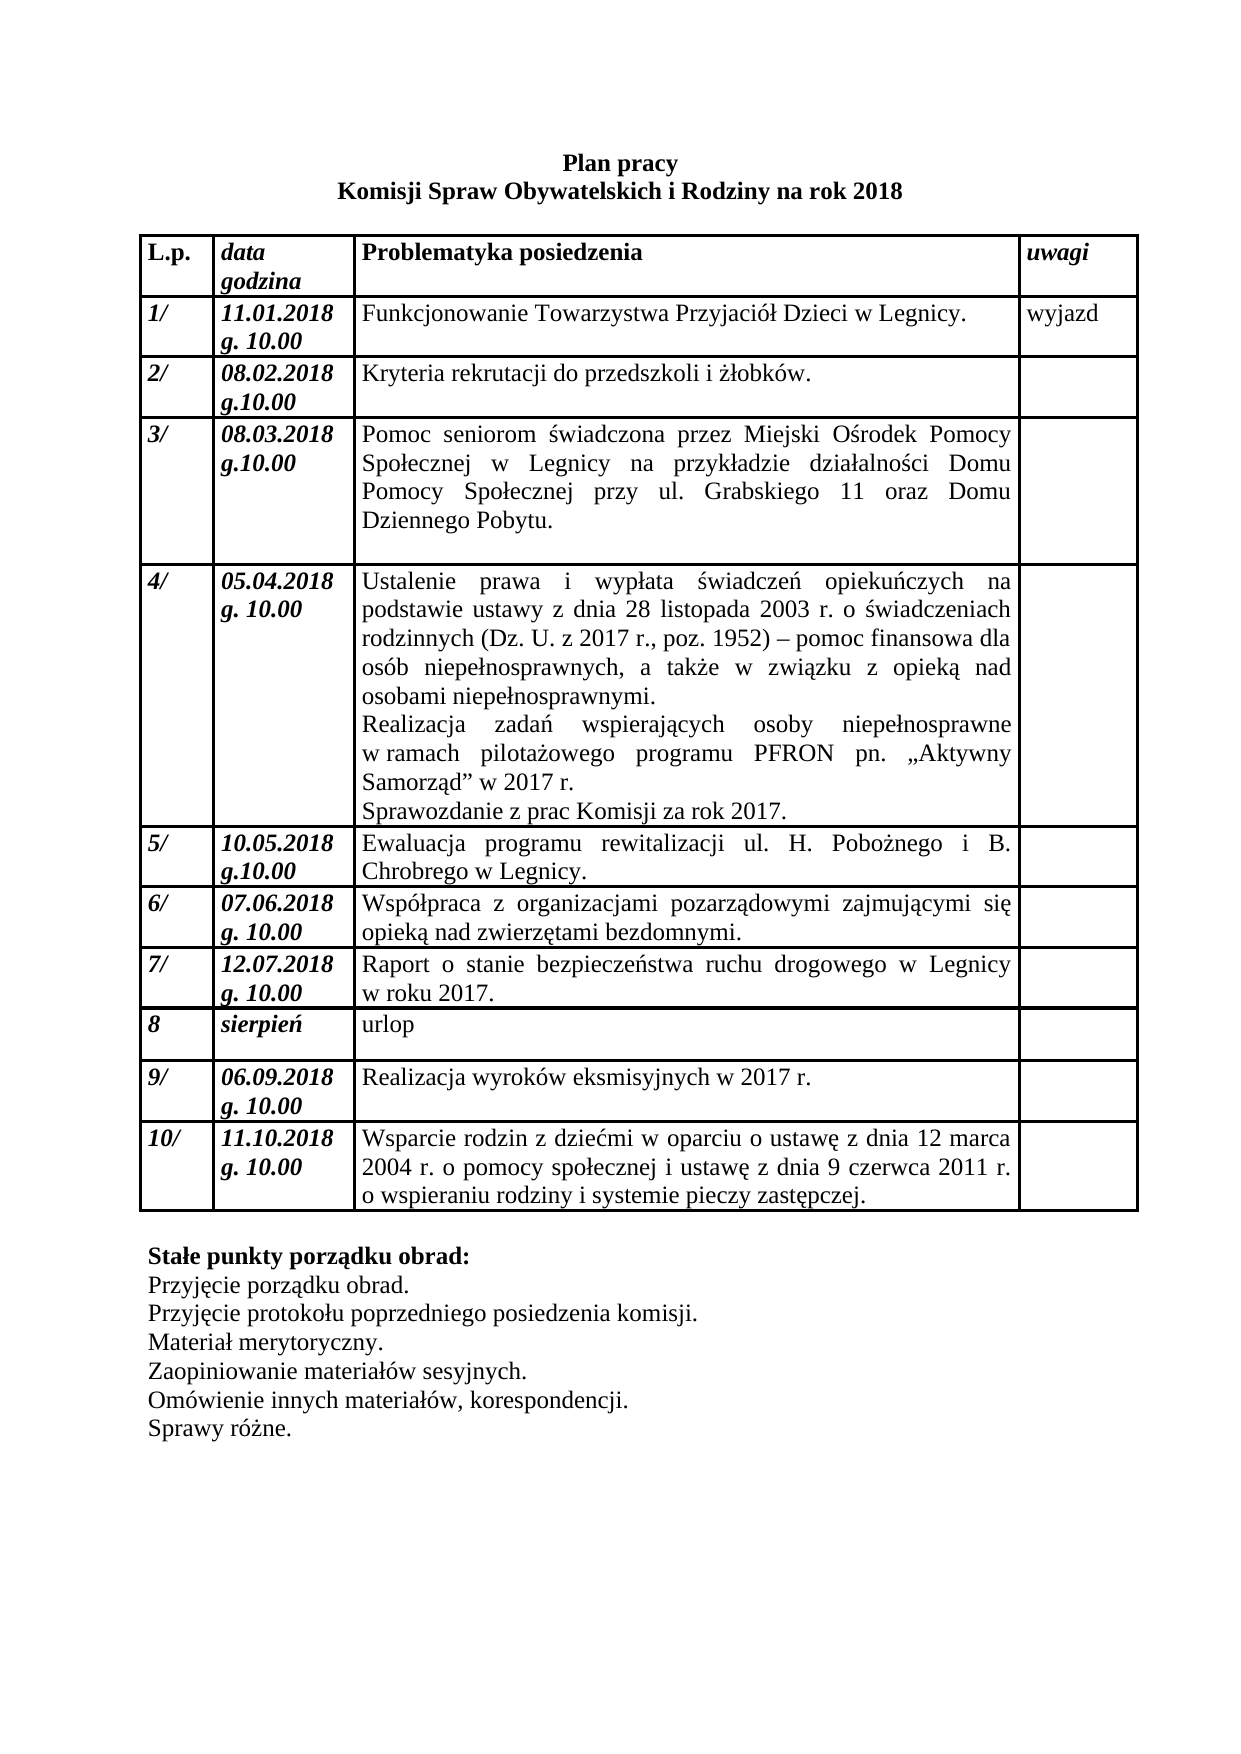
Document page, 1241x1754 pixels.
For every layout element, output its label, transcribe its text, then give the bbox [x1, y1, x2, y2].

table_cell Ustalenie prawa i wypłata świadczeń opiekuńczych na podstawie ustawy z dnia 28 listopada 2003 r. o świadczeniach rodzinnych (Dz. U. z 2017 r., poz. 1952) – pomoc finansowa dla osób niepełnosprawnych, a także w związku z opieką nad osobami niepełnosprawnymi. Realizacja zadań wspierających osoby niepełnosprawne w ramach pilotażowego programu PFRON pn. „Aktywny Samorząd” w 2017 r. Sprawozdanie z prac Komisji za rok 2017. [356, 566, 1018, 824]
table_header data godzina [215, 237, 353, 294]
table_cell 07.06.2018 g. 10.00 [215, 888, 353, 946]
table_cell sierpień [215, 1010, 353, 1059]
table_cell 11.10.2018 g. 10.00 [215, 1123, 353, 1209]
text Plan pracy [148, 148, 1093, 176]
table_cell Raport o stanie bezpieczeństwa ruchu drogowego w Legnicy w roku 2017. [356, 949, 1018, 1006]
text Omówienie innych materiałów, korespondencji. [148, 1385, 1093, 1413]
text Komisji Spraw Obywatelskich i Rodziny na rok 2018 [148, 176, 1093, 205]
table_header L.p. [142, 237, 212, 294]
table_header Problematyka posiedzenia [356, 237, 1018, 294]
table_cell 2/ [142, 358, 212, 416]
table_cell 3/ [142, 419, 212, 563]
text Przyjęcie porządku obrad. [148, 1270, 1093, 1298]
text Materiał merytoryczny. [148, 1327, 1093, 1356]
text Przyjęcie protokołu poprzedniego posiedzenia komisji. [148, 1298, 1093, 1327]
table_cell Realizacja wyroków eksmisyjnych w 2017 r. [356, 1062, 1018, 1120]
table_cell [1021, 358, 1136, 416]
table_cell [1021, 828, 1136, 885]
table_cell Ewaluacja programu rewitalizacji ul. H. Pobożnego i B. Chrobrego w Legnicy. [356, 828, 1018, 885]
table_cell Współpraca z organizacjami pozarządowymi zajmującymi się opieką nad zwierzętami bezdomnymi. [356, 888, 1018, 946]
table_cell 06.09.2018 g. 10.00 [215, 1062, 353, 1120]
table_cell 05.04.2018 g. 10.00 [215, 566, 353, 824]
table_cell 7/ [142, 949, 212, 1006]
table_cell 12.07.2018 g. 10.00 [215, 949, 353, 1006]
table_cell [1021, 566, 1136, 824]
table_cell Pomoc seniorom świadczona przez Miejski Ośrodek Pomocy Społecznej w Legnicy na przykładzie działalności Domu Pomocy Społecznej przy ul. Grabskiego 11 oraz Domu Dziennego Pobytu. [356, 419, 1018, 563]
table_cell Funkcjonowanie Towarzystwa Przyjaciół Dzieci w Legnicy. [356, 298, 1018, 355]
table_cell [1021, 419, 1136, 563]
table_cell urlop [356, 1010, 1018, 1059]
table_cell Wsparcie rodzin z dziećmi w oparciu o ustawę z dnia 12 marca 2004 r. o pomocy społecznej i ustawę z dnia 9 czerwca 2011 r. o wspieraniu rodziny i systemie pieczy zastępczej. [356, 1123, 1018, 1209]
table_cell [1021, 1062, 1136, 1120]
table_cell 1/ [142, 298, 212, 355]
table_cell 9/ [142, 1062, 212, 1120]
table_cell 11.01.2018 g. 10.00 [215, 298, 353, 355]
table_cell [1021, 1123, 1136, 1209]
table_header uwagi [1021, 237, 1136, 294]
text Sprawy różne. [148, 1413, 1093, 1442]
table_cell 08.03.2018 g.10.00 [215, 419, 353, 563]
table_cell 10.05.2018 g.10.00 [215, 828, 353, 885]
table_cell [1021, 888, 1136, 946]
table_cell Kryteria rekrutacji do przedszkoli i żłobków. [356, 358, 1018, 416]
table_cell 4/ [142, 566, 212, 824]
text Zaopiniowanie materiałów sesyjnych. [148, 1356, 1093, 1385]
table_cell [1021, 949, 1136, 1006]
table_cell [1021, 1010, 1136, 1059]
table_cell 5/ [142, 828, 212, 885]
table_cell wyjazd [1021, 298, 1136, 355]
table_cell 08.02.2018 g.10.00 [215, 358, 353, 416]
table_cell 10/ [142, 1123, 212, 1209]
text Stałe punkty porządku obrad: [148, 1241, 1093, 1270]
table_cell 6/ [142, 888, 212, 946]
table_cell 8 [142, 1010, 212, 1059]
